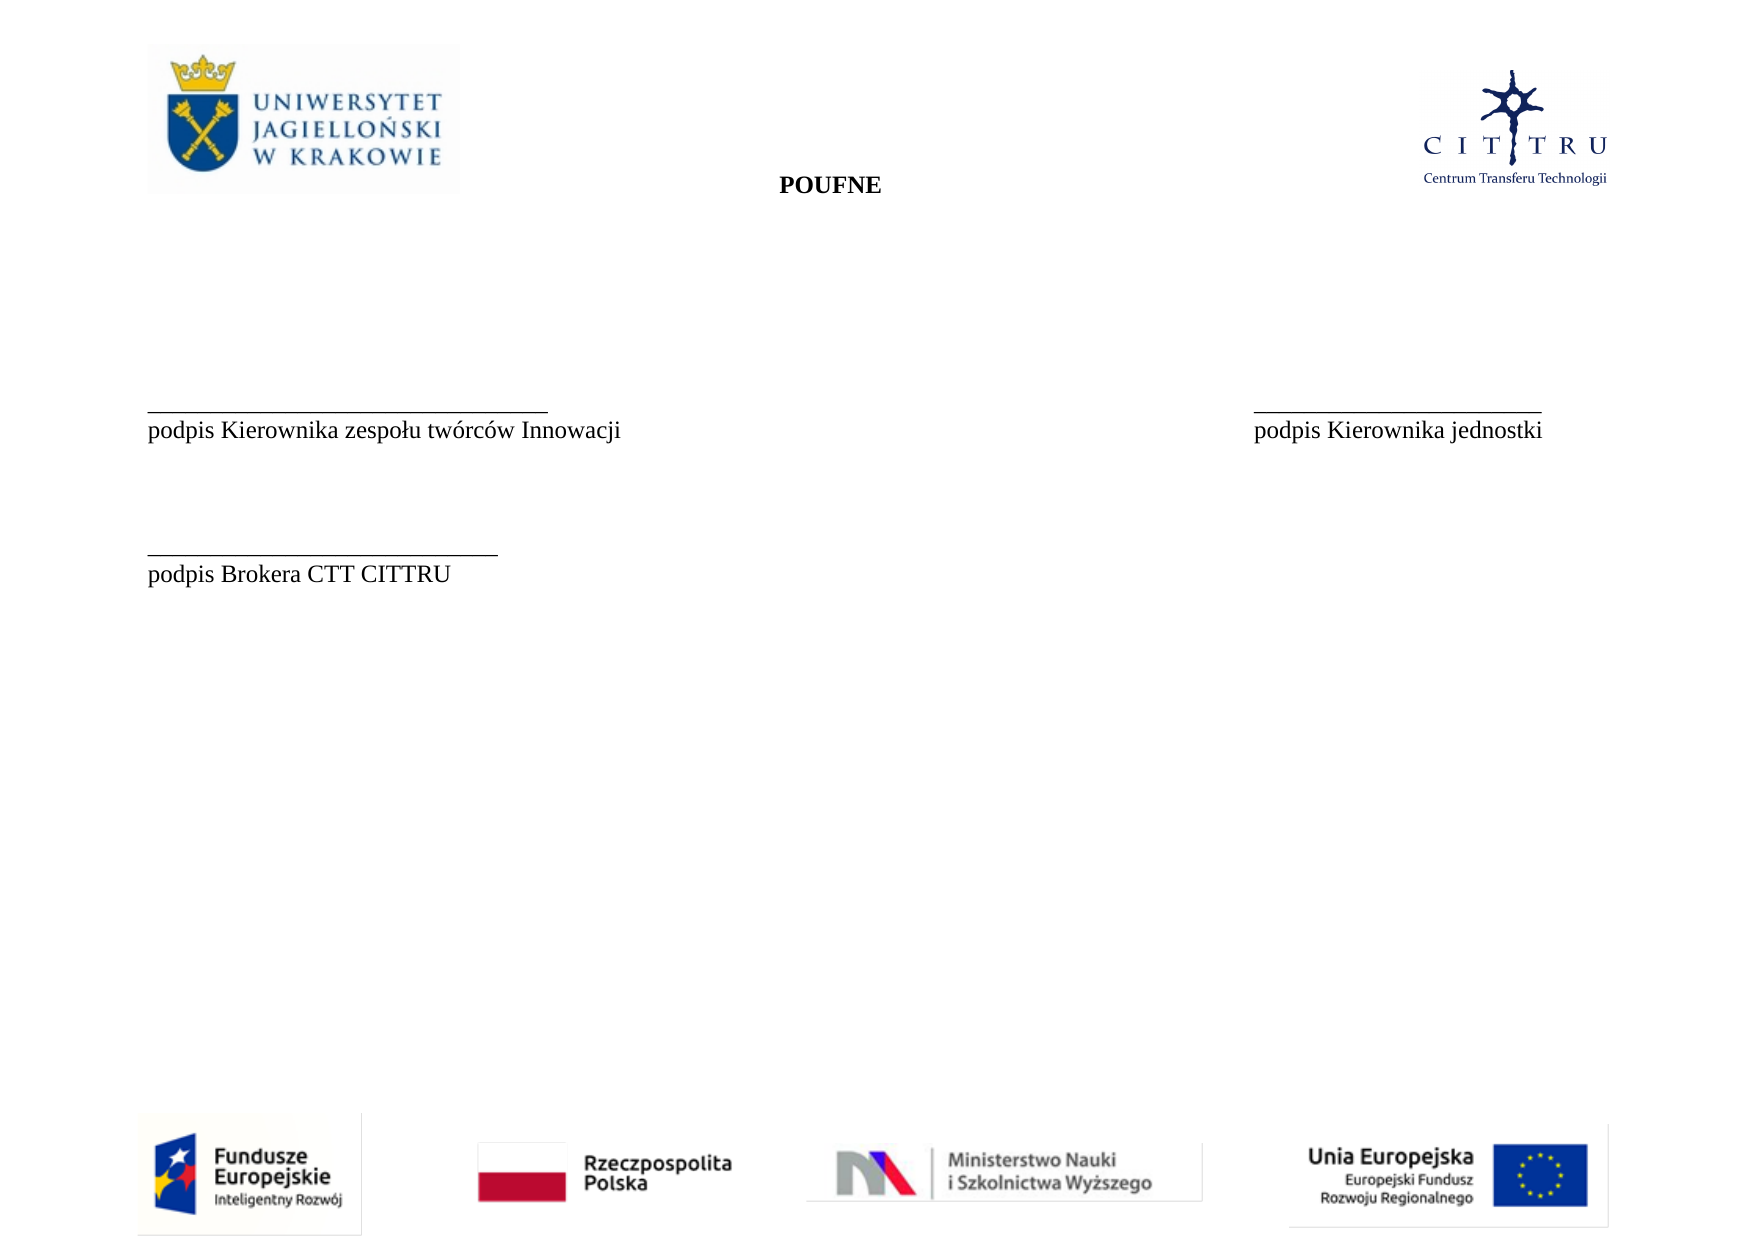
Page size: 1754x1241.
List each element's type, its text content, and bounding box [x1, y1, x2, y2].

picture [461, 1124, 754, 1223]
picture [1289, 1124, 1610, 1229]
text podpis Kierownika zespołu twórców Innowacji podpis Kierownika jednostki [148, 416, 1668, 444]
picture [806, 1143, 1204, 1203]
text podpis Brokera CTT CITTRU [148, 559, 1668, 588]
text ____________________________ [148, 531, 1668, 559]
picture [137, 1113, 365, 1237]
picture [1418, 70, 1610, 186]
picture [147, 44, 461, 194]
text ________________________________ _______________________ [148, 387, 1668, 416]
